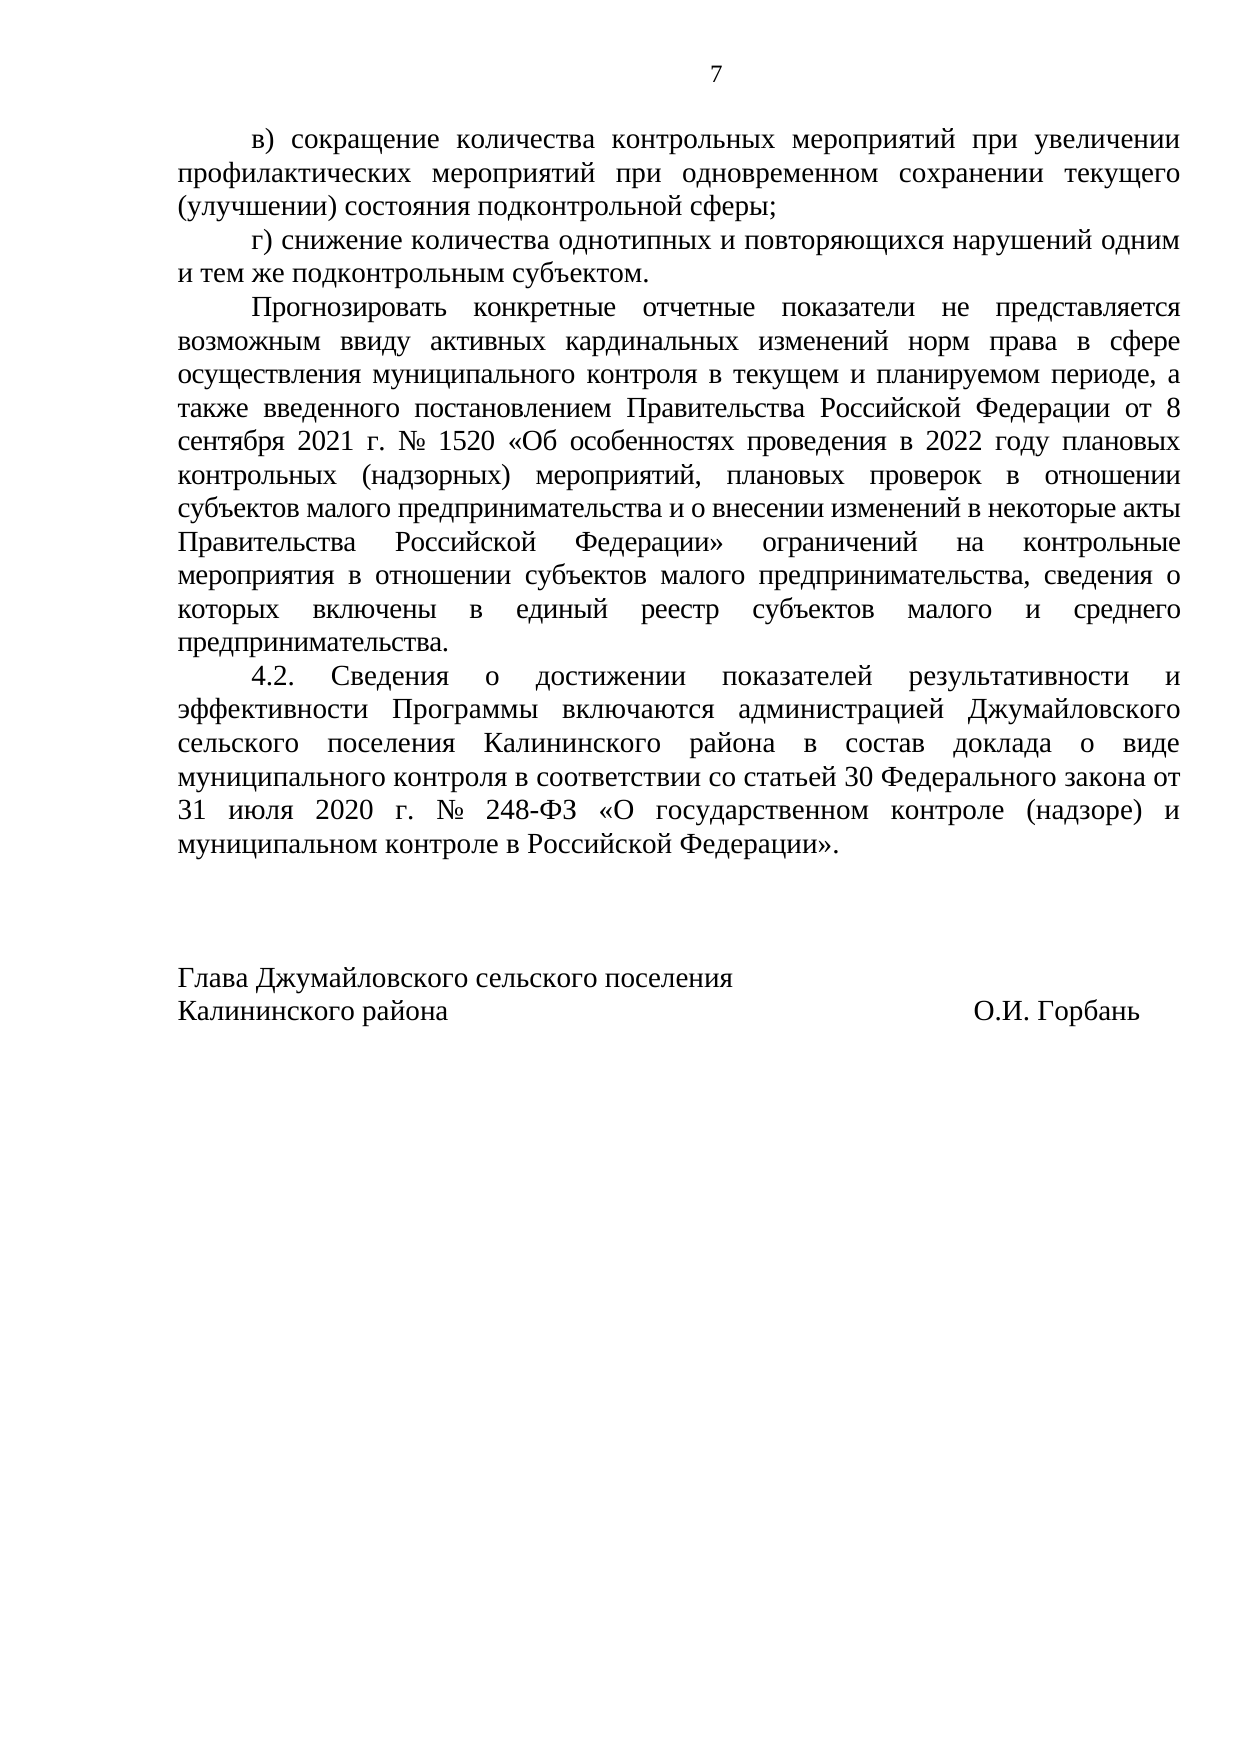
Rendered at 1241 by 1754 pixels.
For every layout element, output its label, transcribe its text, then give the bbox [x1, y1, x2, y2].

text Глава Джумайловского сельского поселения [177, 960, 1181, 993]
text в) сокращение количества контрольных мероприятий при увеличении профилактических мероприятий при одновременном сохранении текущего (улучшении) состояния подконтрольной сферы; [177, 121, 1181, 222]
text г) снижение количества однотипных и повторяющихся нарушений одним и тем же подконтрольным субъектом. [177, 222, 1181, 289]
text Прогнозировать конкретные отчетные показатели не представляется возможным ввиду активных кардинальных изменений норм права в сфере осуществления муниципального контроля в текущем и планируемом периоде, а также введенного постановлением Правительства Российской Федерации от 8 сентября 2021 г. № 1520 «Об особенностях проведения в 2022 году плановых контрольных (надзорных) мероприятий, плановых проверок в отношении субъектов малого предпринимательства и о внесении изменений в некоторые акты Правительства Российской Федерации» ограничений на контрольные мероприятия в отношении субъектов малого предпринимательства, сведения о которых включены в единый реестр субъектов малого и среднего предпринимательства. [177, 289, 1181, 658]
text Калининского района О.И. Горбань [177, 993, 1181, 1027]
text 7 [177, 59, 1181, 88]
text 4.2. Сведения о достижении показателей результативности и эффективности Программы включаются администрацией Джумайловского сельского поселения Калининского района в состав доклада о виде муниципального контроля в соответствии со статьей 30 Федерального закона от 31 июля 2020 г. № 248-ФЗ «О государственном контроле (надзоре) и муниципальном контроле в Российской Федерации». [177, 658, 1181, 859]
